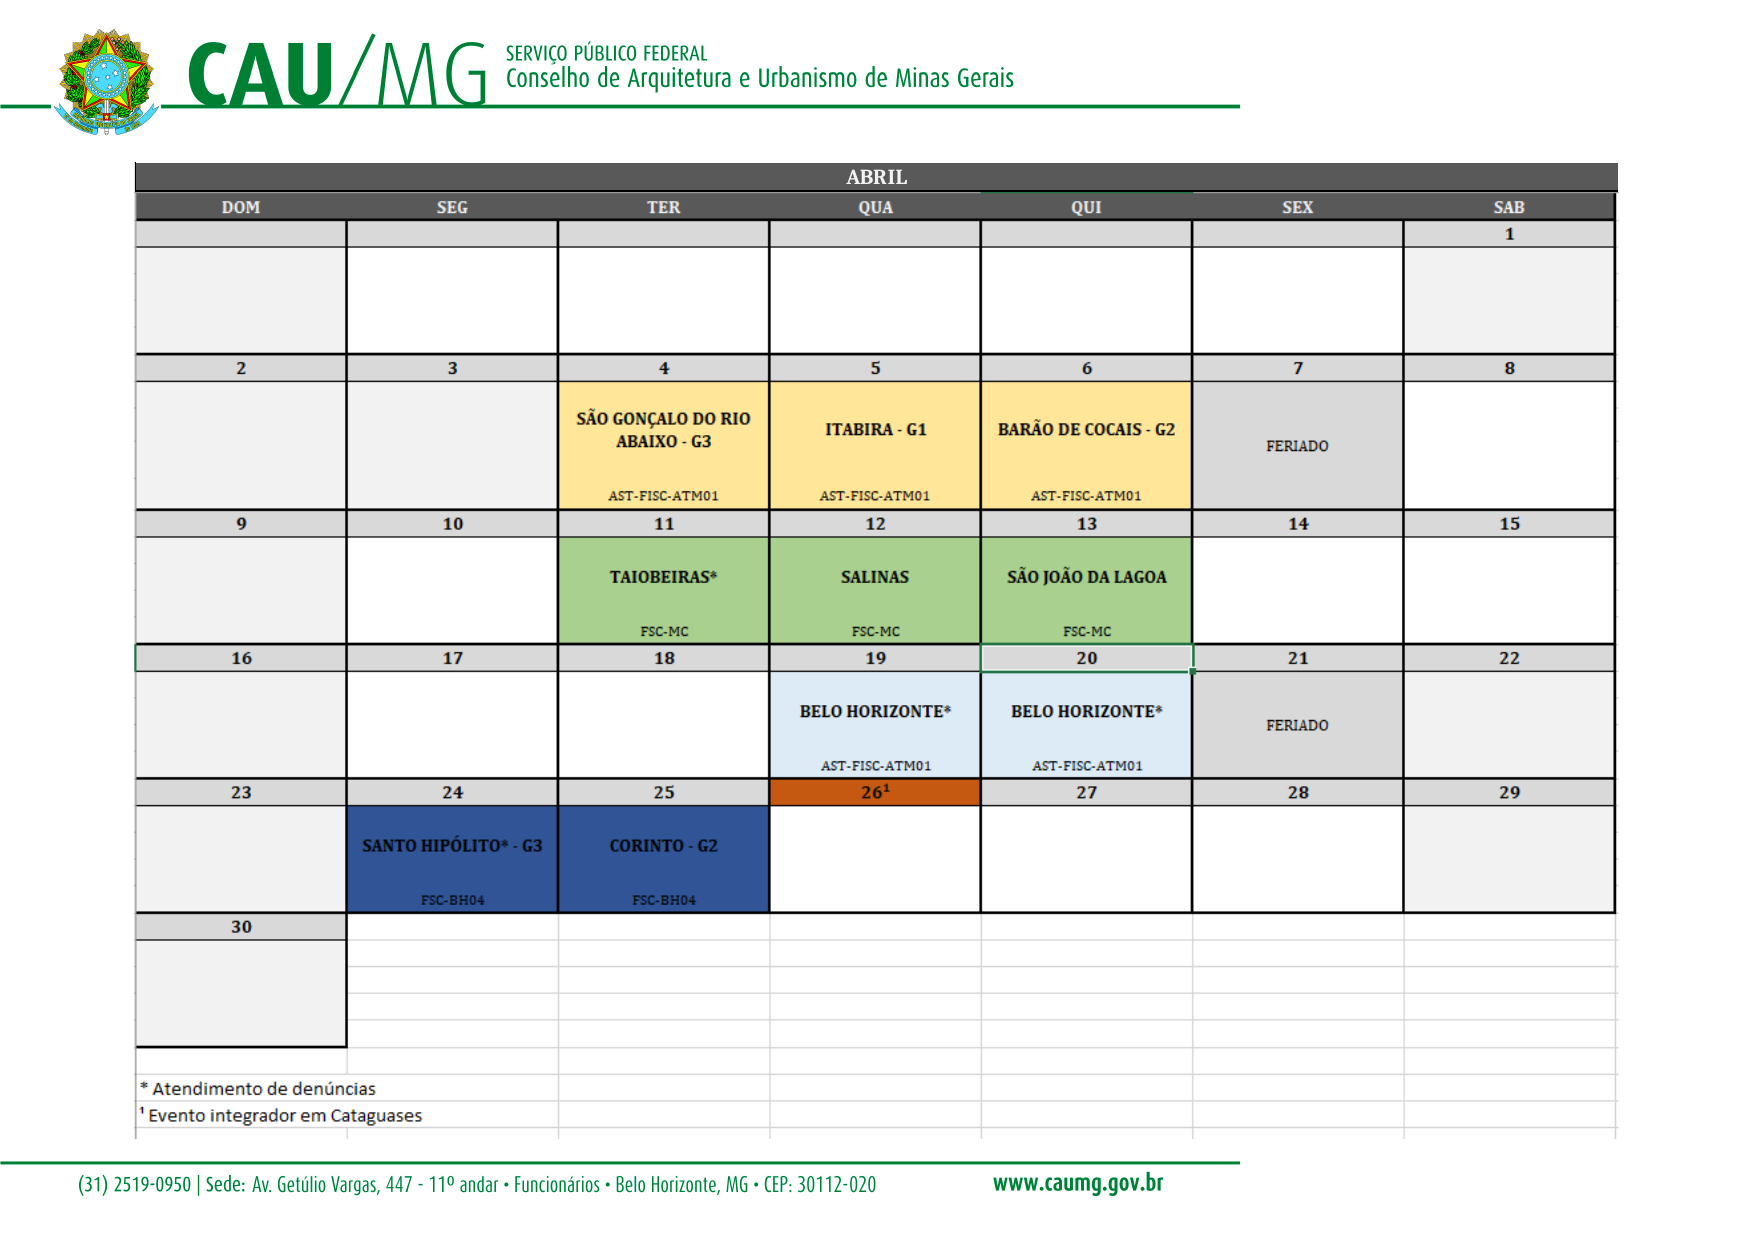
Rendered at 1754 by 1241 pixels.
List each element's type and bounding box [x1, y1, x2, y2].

picture [134, 192, 1619, 1139]
picture [0, 1149, 1241, 1238]
picture [0, 0, 1241, 148]
